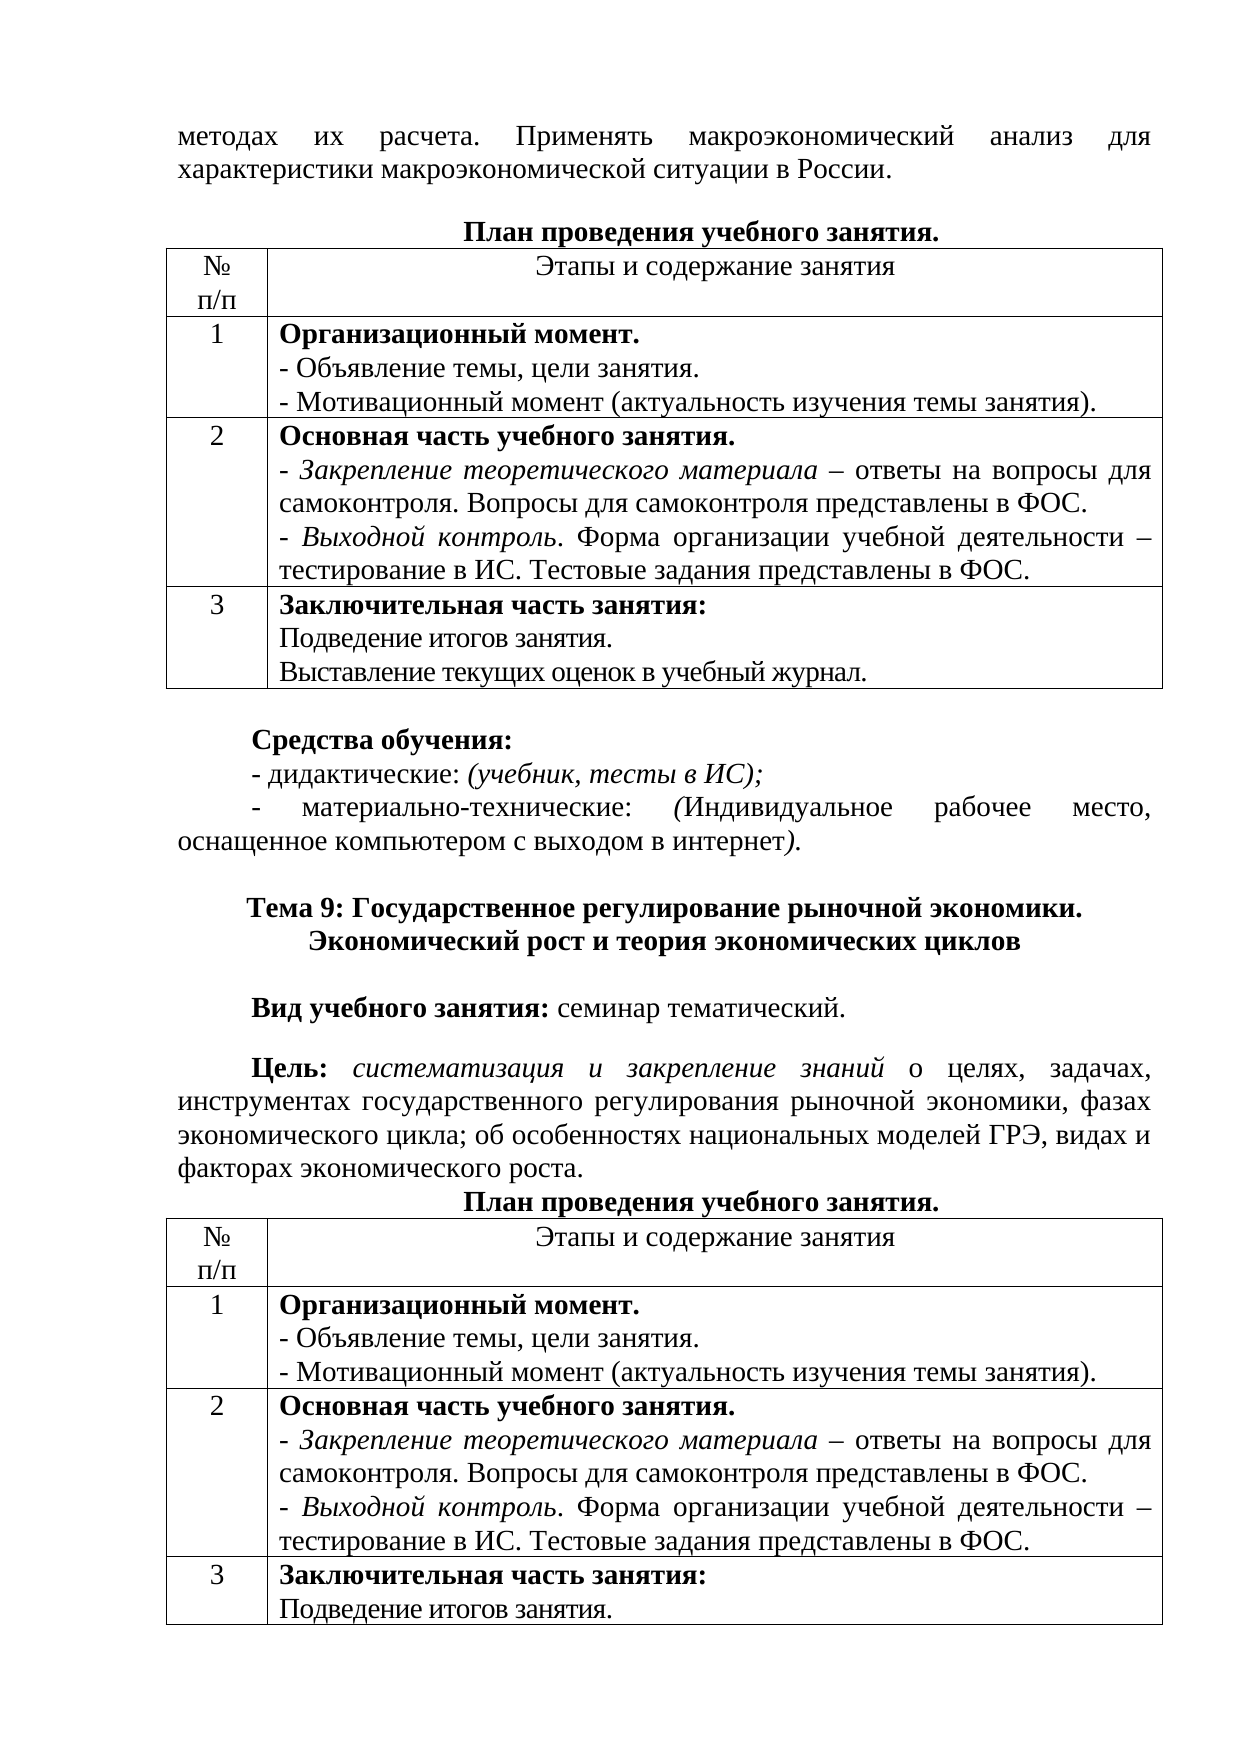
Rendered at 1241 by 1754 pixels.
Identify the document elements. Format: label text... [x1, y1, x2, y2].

table_header № п/п [167, 249, 267, 316]
list - материально-технические: (Индивидуальное рабочее место, оснащенное компьютером с выходом в интернет). [177, 789, 1152, 856]
table_cell 3 [167, 1557, 267, 1624]
table_header № п/п [167, 1219, 267, 1286]
table_cell Основная часть учебного занятия. - Закрепление теоретического материала – ответы на вопросы для самоконтроля. Вопросы для самоконтроля представлены в ФОС. - Выходной контроль. Форма организации учебной деятельности – тестирование в ИС. Тестовые задания представлены в ФОС. [268, 418, 1162, 586]
table_header Этапы и содержание занятия [268, 1219, 1162, 1286]
text - дидактические: (учебник, тесты в ИС); [177, 756, 1152, 789]
text Средства обучения: [177, 722, 1152, 756]
text План проведения учебного занятия. [177, 1184, 1152, 1218]
text План проведения учебного занятия. [177, 214, 1152, 247]
text Тема 9: Государственное регулирование рыночной экономики. Экономический рост и теория экономических циклов [177, 890, 1152, 957]
table_cell 2 [167, 418, 267, 586]
table_cell 3 [167, 587, 267, 688]
table_cell Основная часть учебного занятия. - Закрепление теоретического материала – ответы на вопросы для самоконтроля. Вопросы для самоконтроля представлены в ФОС. - Выходной контроль. Форма организации учебной деятельности – тестирование в ИС. Тестовые задания представлены в ФОС. [268, 1389, 1162, 1556]
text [177, 118, 1152, 185]
table_cell Заключительная часть занятия: Подведение итогов занятия. Выставление текущих оценок в учебный журнал. [268, 587, 1162, 688]
table_cell Организационный момент. - Объявление темы, цели занятия. - Мотивационный момент (актуальность изучения темы занятия). [268, 1287, 1162, 1387]
text Цель: систематизация и закрепление знаний о целях, задачах, инструментах государственного регулирования рыночной экономики, фазах экономического цикла; об особенностях национальных моделей ГРЭ, видах и факторах экономического роста. [177, 1050, 1152, 1184]
table_cell Организационный момент. - Объявление темы, цели занятия. - Мотивационный момент (актуальность изучения темы занятия). [268, 317, 1162, 417]
table_cell 2 [167, 1389, 267, 1556]
table_cell 1 [167, 317, 267, 417]
table_cell 1 [167, 1287, 267, 1387]
text Вид учебного занятия: семинар тематический. [177, 991, 1152, 1024]
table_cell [268, 1557, 1162, 1624]
table_header Этапы и содержание занятия [268, 249, 1162, 316]
